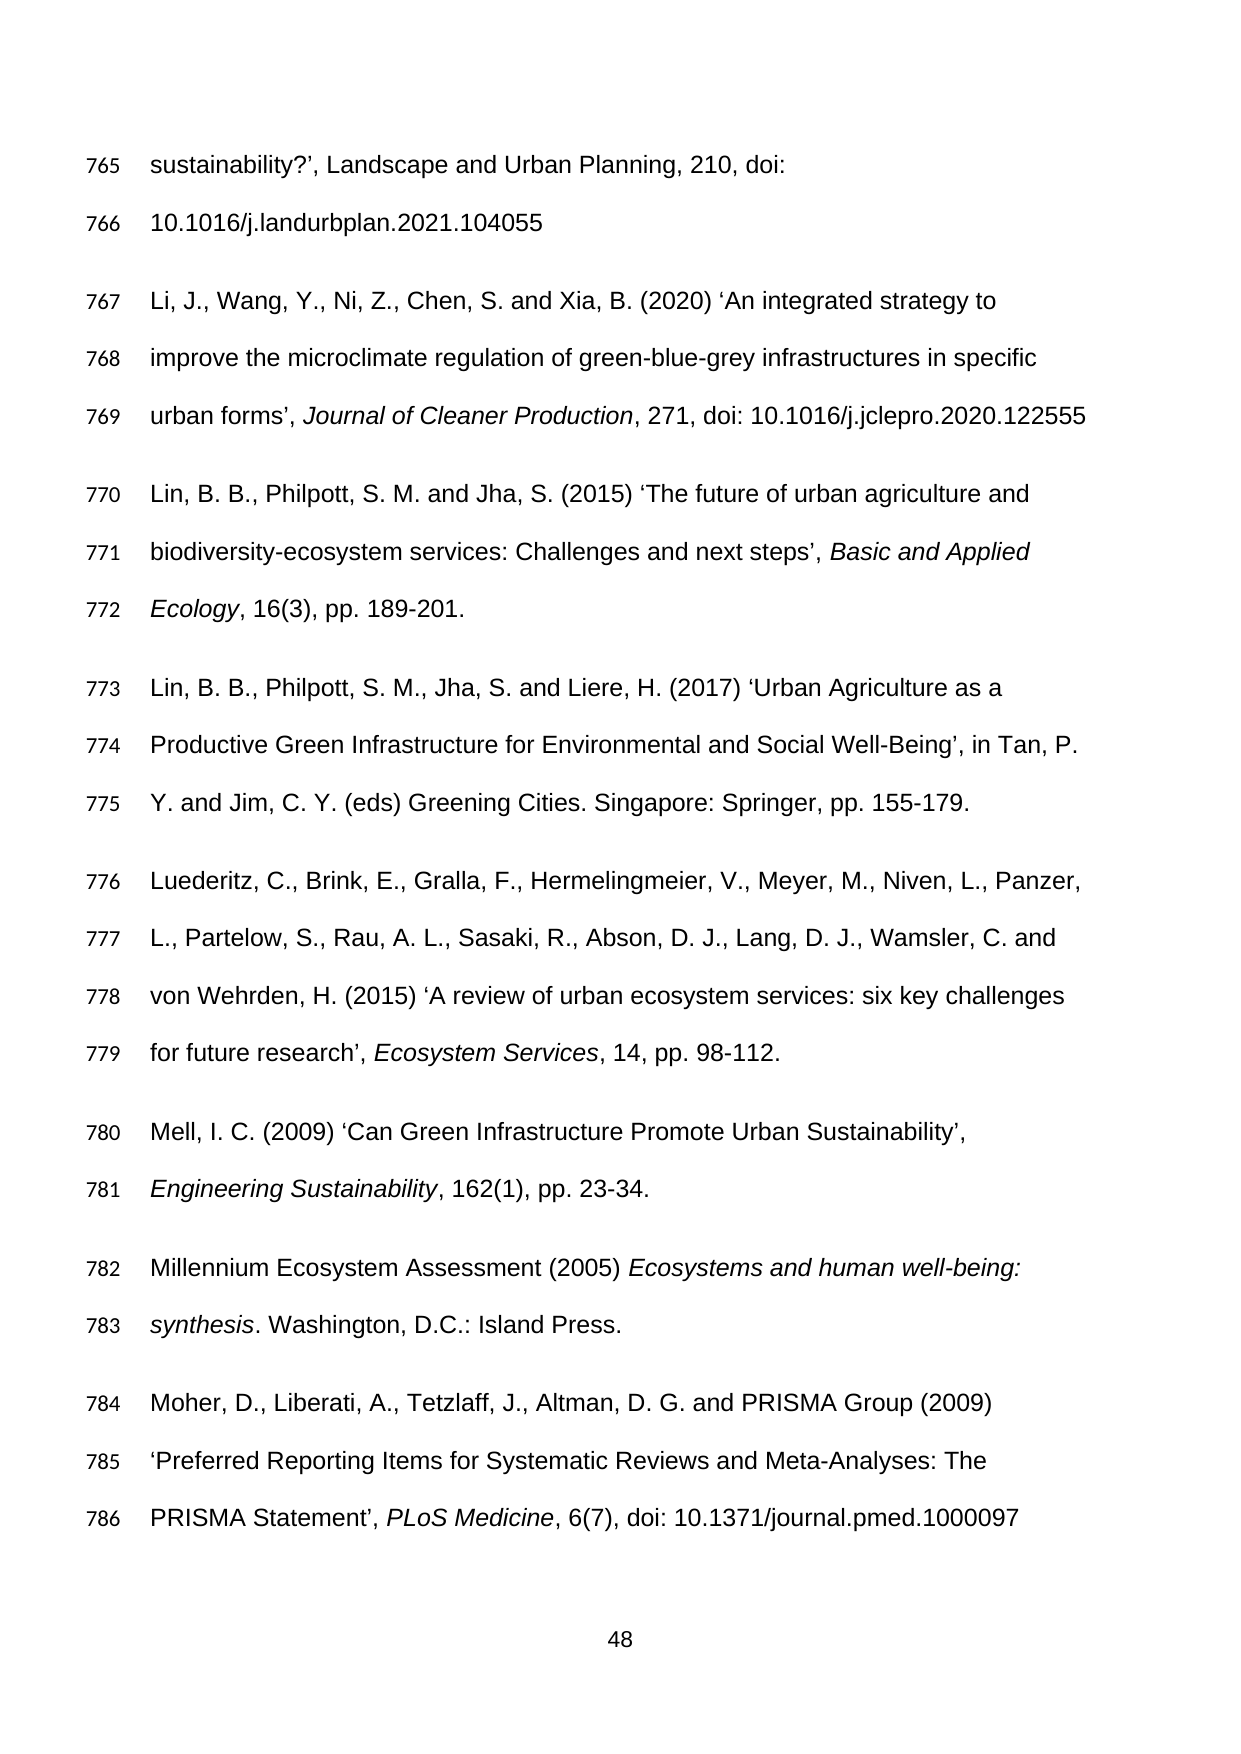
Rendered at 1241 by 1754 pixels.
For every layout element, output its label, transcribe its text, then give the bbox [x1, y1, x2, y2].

text Millennium Ecosystem Assessment (2005) Ecosystems and human well-being: synthesis. Washington, D.C.: Island Press. [150, 1252, 1090, 1339]
text Mell, I. C. (2009) ‘Can Green Infrastructure Promote Urban Sustainability’, Engineering Sustainability, 162(1), pp. 23-34. [150, 1117, 1090, 1203]
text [150, 150, 1090, 236]
text Lin, B. B., Philpott, S. M. and Jha, S. (2015) ‘The future of urban agriculture and biodiversity-ecosystem services: Challenges and next steps’, Basic and Applied Ecology, 16(3), pp. 189-201. [150, 479, 1090, 623]
text Li, J., Wang, Y., Ni, Z., Chen, S. and Xia, B. (2020) ‘An integrated strategy to improve the microclimate regulation of green-blue-grey infrastructures in specific urban forms’, Journal of Cleaner Production, 271, doi: 10.1016/j.jclepro.2020.122555 [150, 286, 1090, 429]
text Lin, B. B., Philpott, S. M., Jha, S. and Liere, H. (2017) ‘Urban Agriculture as a Productive Green Infrastructure for Environmental and Social Well-Being’, in Tan, P. Y. and Jim, C. Y. (eds) Greening Cities. Singapore: Springer, pp. 155-179. [150, 672, 1090, 816]
text Luederitz, C., Brink, E., Gralla, F., Hermelingmeier, V., Meyer, M., Niven, L., Panzer, L., Partelow, S., Rau, A. L., Sasaki, R., Abson, D. J., Lang, D. J., Wamsler, C. and von Wehrden, H. (2015) ‘A review of urban ecosystem services: six key challenges for future research’, Ecosystem Services, 14, pp. 98-112. [150, 866, 1090, 1067]
text Moher, D., Liberati, A., Tetzlaff, J., Altman, D. G. and PRISMA Group (2009) ‘Preferred Reporting Items for Systematic Reviews and Meta-Analyses: The PRISMA Statement’, PLoS Medicine, 6(7), doi: 10.1371/journal.pmed.1000097 [150, 1388, 1090, 1532]
